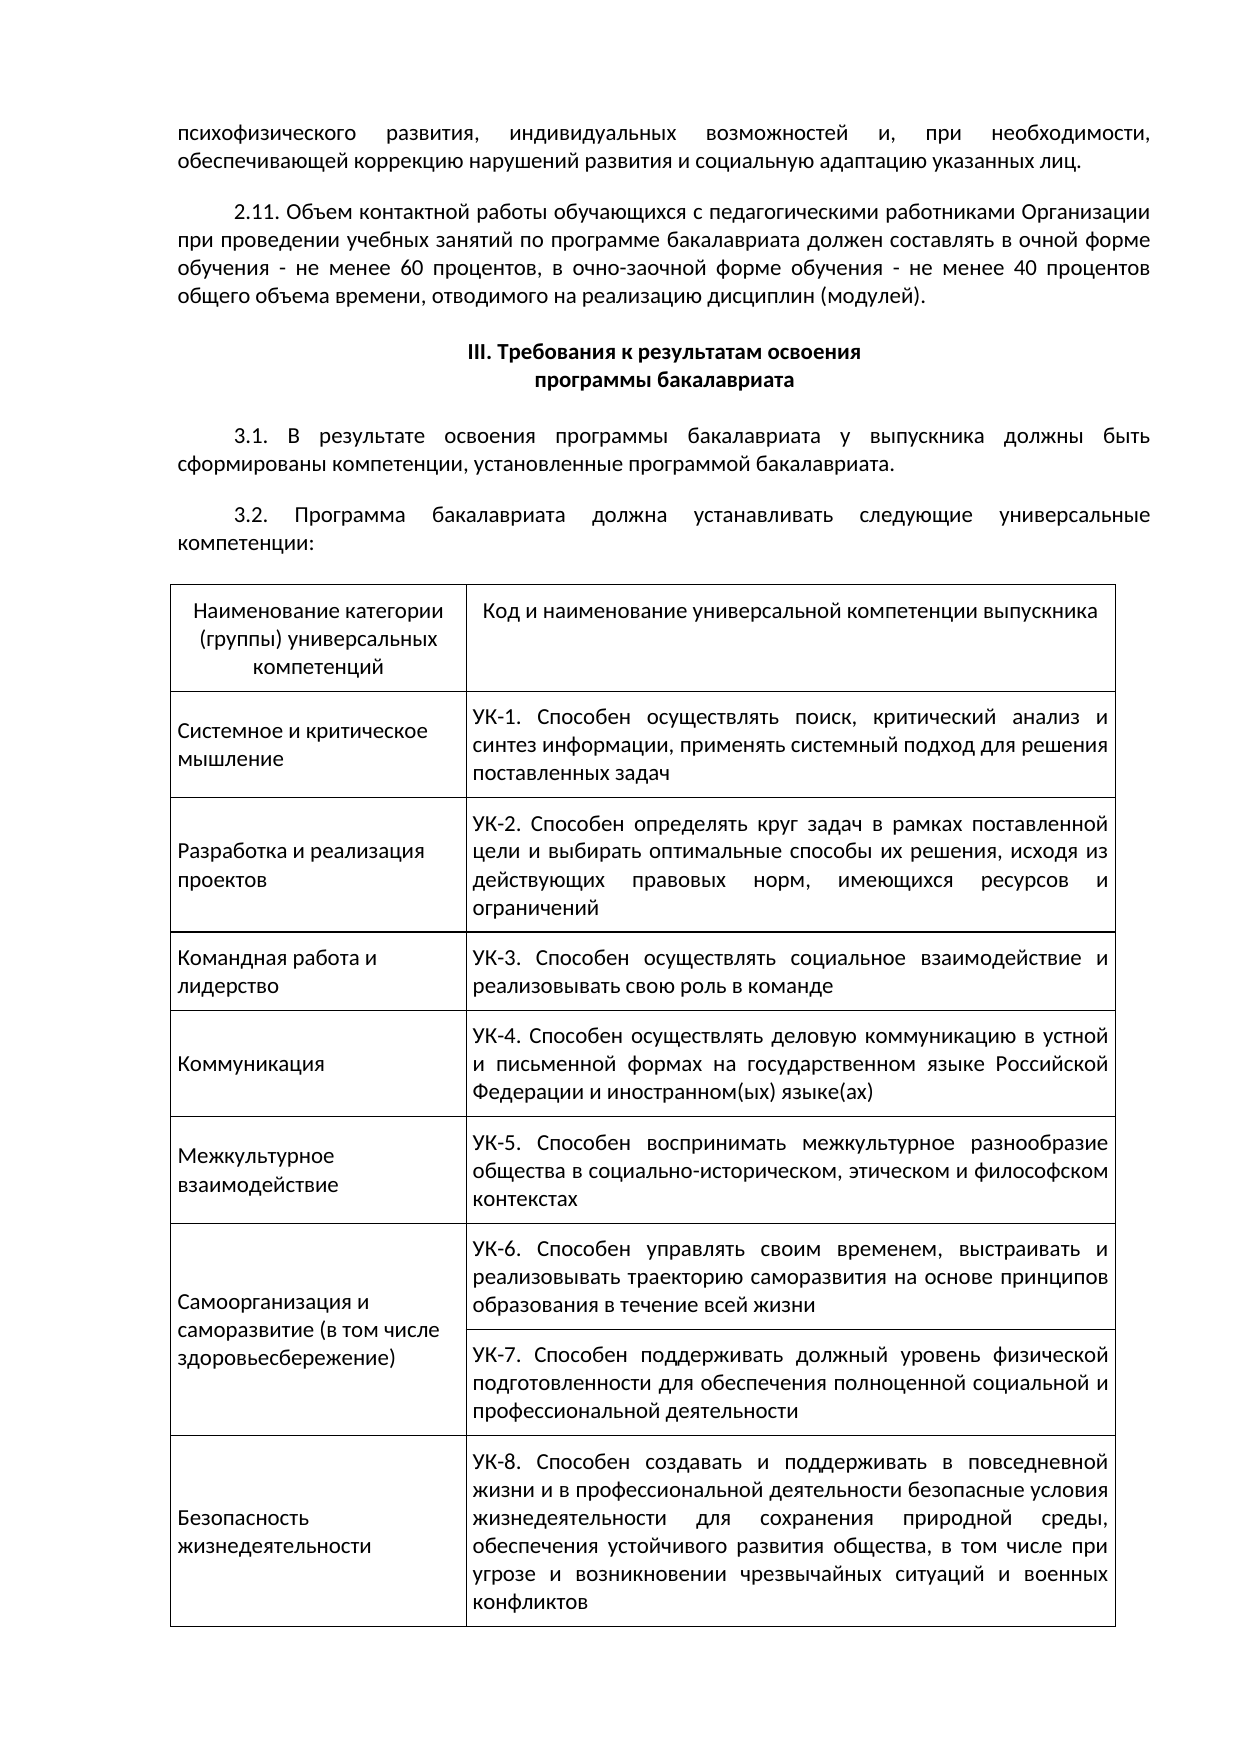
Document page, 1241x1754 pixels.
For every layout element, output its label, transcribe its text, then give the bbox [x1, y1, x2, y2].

table_cell Коммуникация [171, 1011, 466, 1116]
table_cell УК-6. Способен управлять своим временем, выстраивать и реализовывать траекторию саморазвития на основе принципов образования в течение всей жизни [467, 1224, 1115, 1329]
text 3.1. В результате освоения программы бакалавриата у выпускника должны быть сформированы компетенции, установленные программой бакалавриата. [177, 421, 1152, 477]
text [177, 118, 1152, 174]
text 2.11. Объем контактной работы обучающихся с педагогическими работниками Организации при проведении учебных занятий по программе бакалавриата должен составлять в очной форме обучения - не менее 60 процентов, в очно-заочной форме обучения - не менее 40 процентов общего объема времени, отводимого на реализацию дисциплин (модулей). [177, 197, 1152, 309]
table_cell УК-1. Способен осуществлять поиск, критический анализ и синтез информации, применять системный подход для решения поставленных задач [467, 692, 1115, 797]
table_header Код и наименование универсальной компетенции выпускника [467, 585, 1115, 691]
text 3.2. Программа бакалавриата должна устанавливать следующие универсальные компетенции: [177, 500, 1152, 556]
table_cell Безопасность жизнедеятельности [171, 1436, 466, 1626]
table_cell Межкультурное взаимодействие [171, 1117, 466, 1222]
table_cell УК-4. Способен осуществлять деловую коммуникацию в устной и письменной формах на государственном языке Российской Федерации и иностранном(ых) языке(ах) [467, 1011, 1115, 1116]
table_cell УК-7. Способен поддерживать должный уровень физической подготовленности для обеспечения полноценной социальной и профессиональной деятельности [467, 1330, 1115, 1435]
table_cell Разработка и реализация проектов [171, 798, 466, 931]
table_cell УК-3. Способен осуществлять социальное взаимодействие и реализовывать свою роль в команде [467, 933, 1115, 1010]
table_header Наименование категории (группы) универсальных компетенций [171, 585, 466, 691]
title программы бакалавриата [177, 365, 1152, 393]
title III. Требования к результатам освоения [177, 337, 1152, 365]
table_cell УК-2. Способен определять круг задач в рамках поставленной цели и выбирать оптимальные способы их решения, исходя из действующих правовых норм, имеющихся ресурсов и ограничений [467, 798, 1115, 931]
table_cell Самоорганизация и саморазвитие (в том числе здоровьесбережение) [171, 1224, 466, 1435]
table_cell Системное и критическое мышление [171, 692, 466, 797]
table_cell УК-8. Способен создавать и поддерживать в повседневной жизни и в профессиональной деятельности безопасные условия жизнедеятельности для сохранения природной среды, обеспечения устойчивого развития общества, в том числе при угрозе и возникновении чрезвычайных ситуаций и военных конфликтов [467, 1436, 1115, 1626]
table_cell УК-5. Способен воспринимать межкультурное разнообразие общества в социально-историческом, этическом и философском контекстах [467, 1117, 1115, 1222]
table_cell Командная работа и лидерство [171, 933, 466, 1010]
